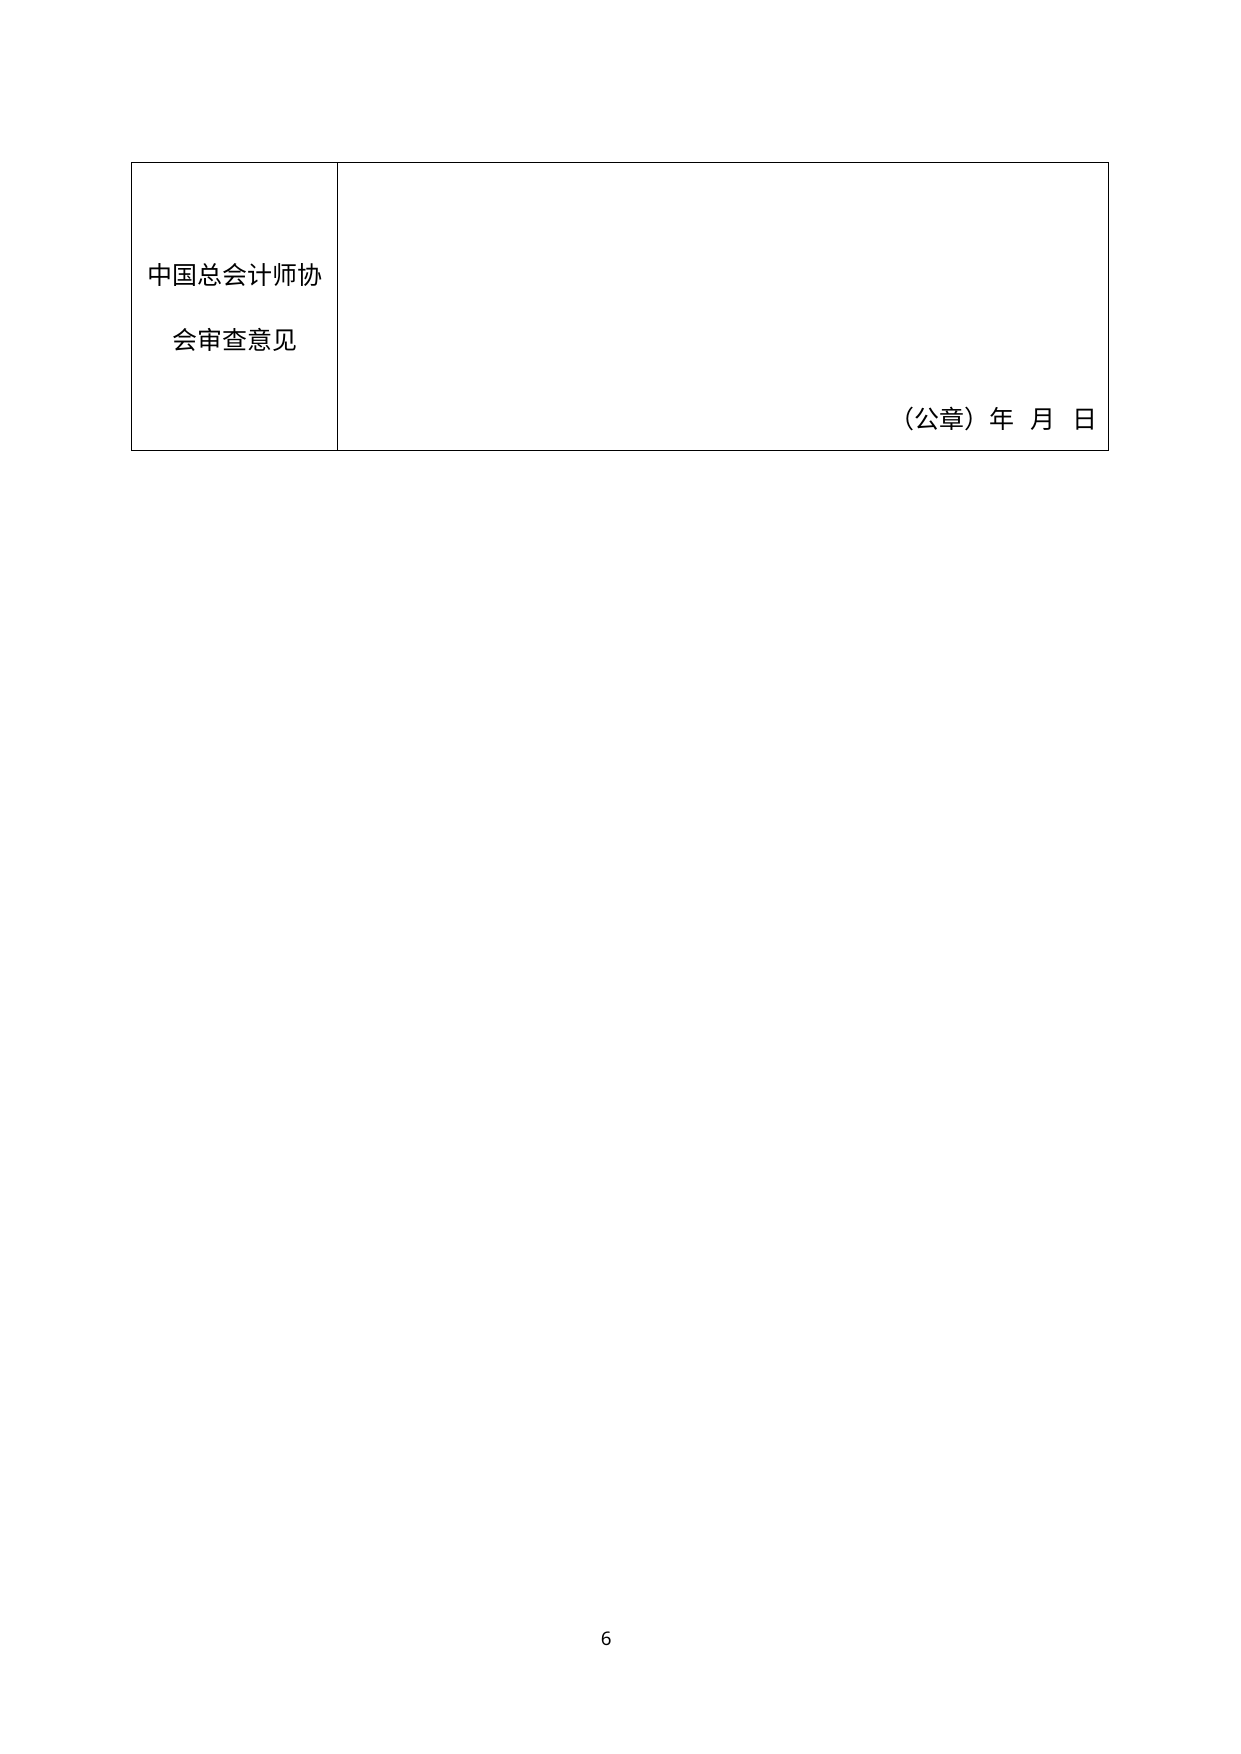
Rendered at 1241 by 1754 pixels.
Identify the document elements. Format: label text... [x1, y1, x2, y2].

table_cell 中国总会计师协会审查意见 [132, 163, 337, 450]
table_cell （公章）年 月 日 [338, 163, 1108, 450]
